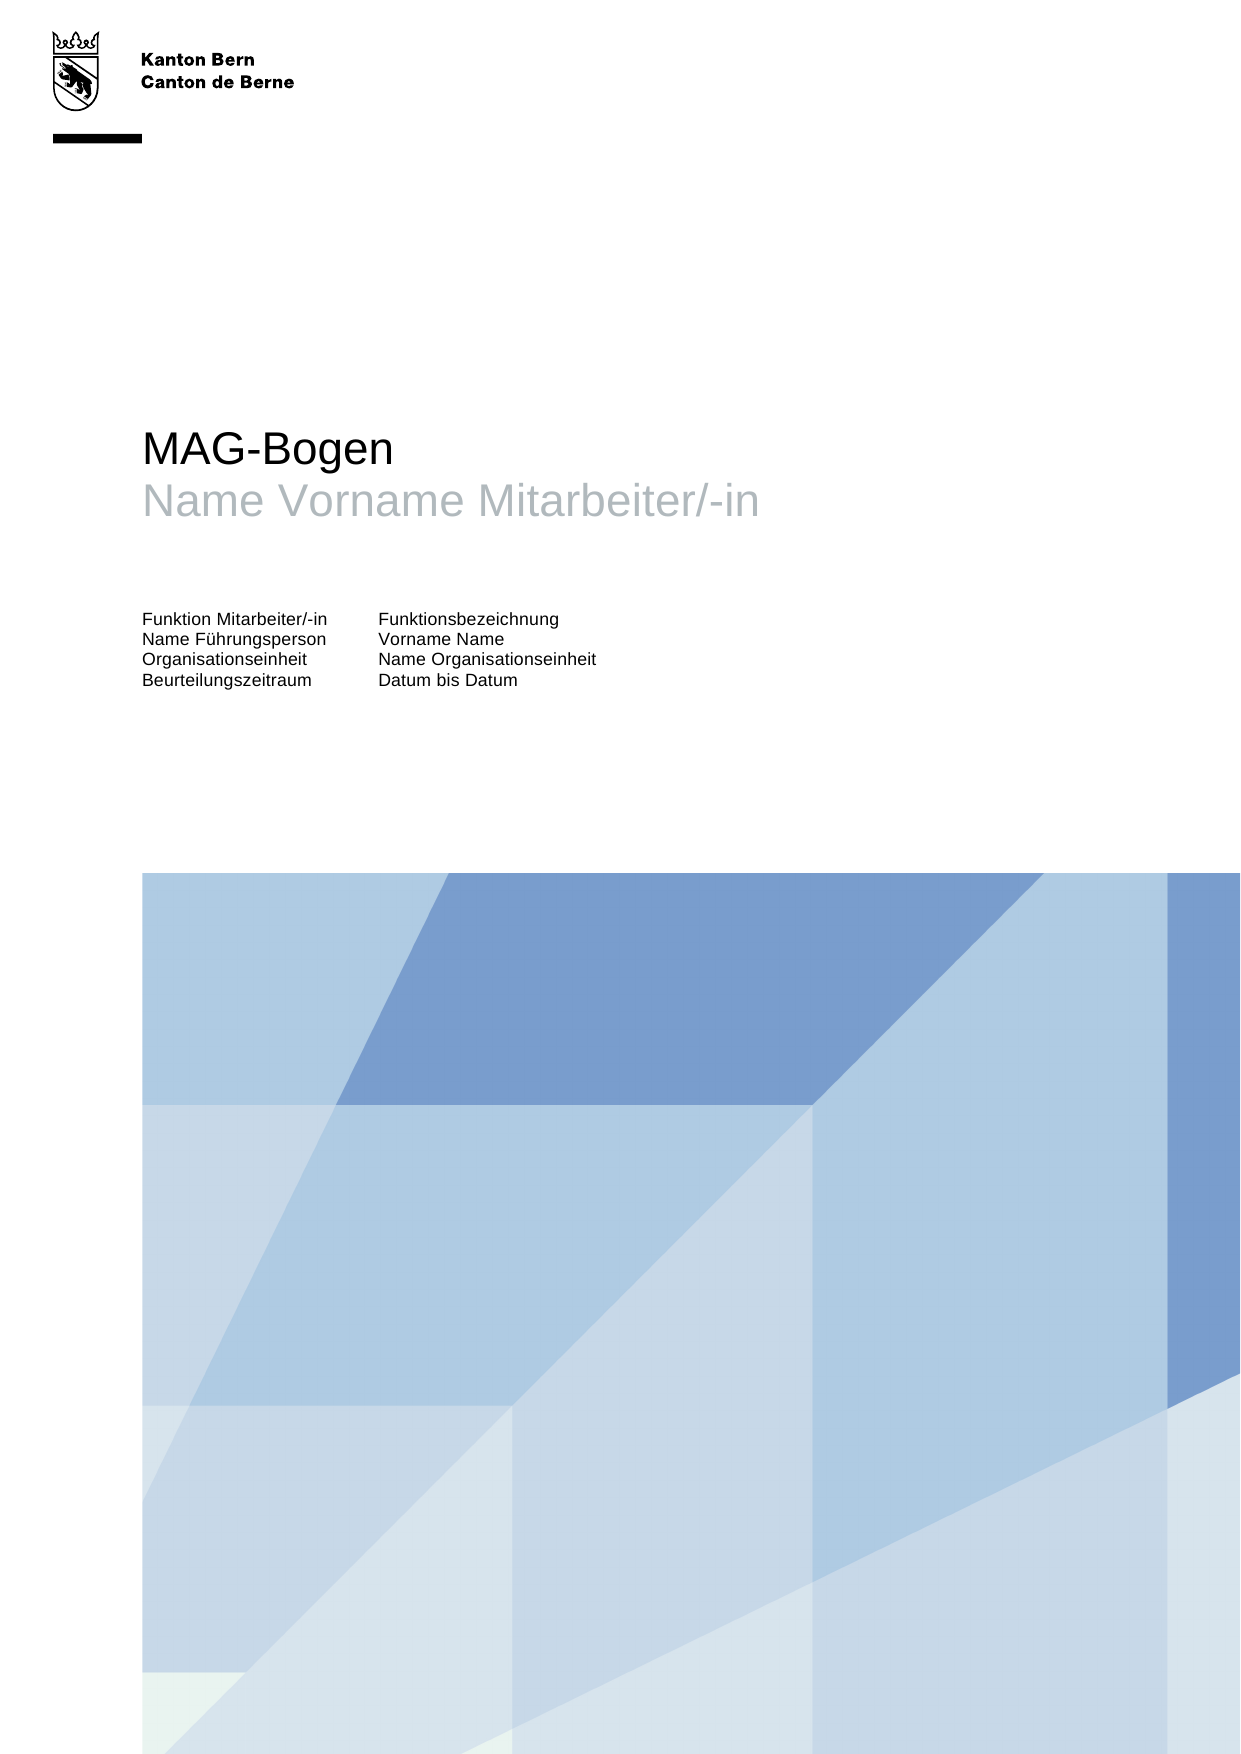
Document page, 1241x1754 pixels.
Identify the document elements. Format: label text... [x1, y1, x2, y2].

text Beurteilungszeitraum bis [142, 669, 1181, 690]
text Funktion Mitarbeiter/-in [142, 608, 1181, 629]
picture [142, 873, 1241, 1754]
text Name Führungsperson [142, 629, 1181, 649]
title MAG-Bogen [142, 421, 1181, 474]
text Organisationseinheit [142, 649, 1181, 669]
